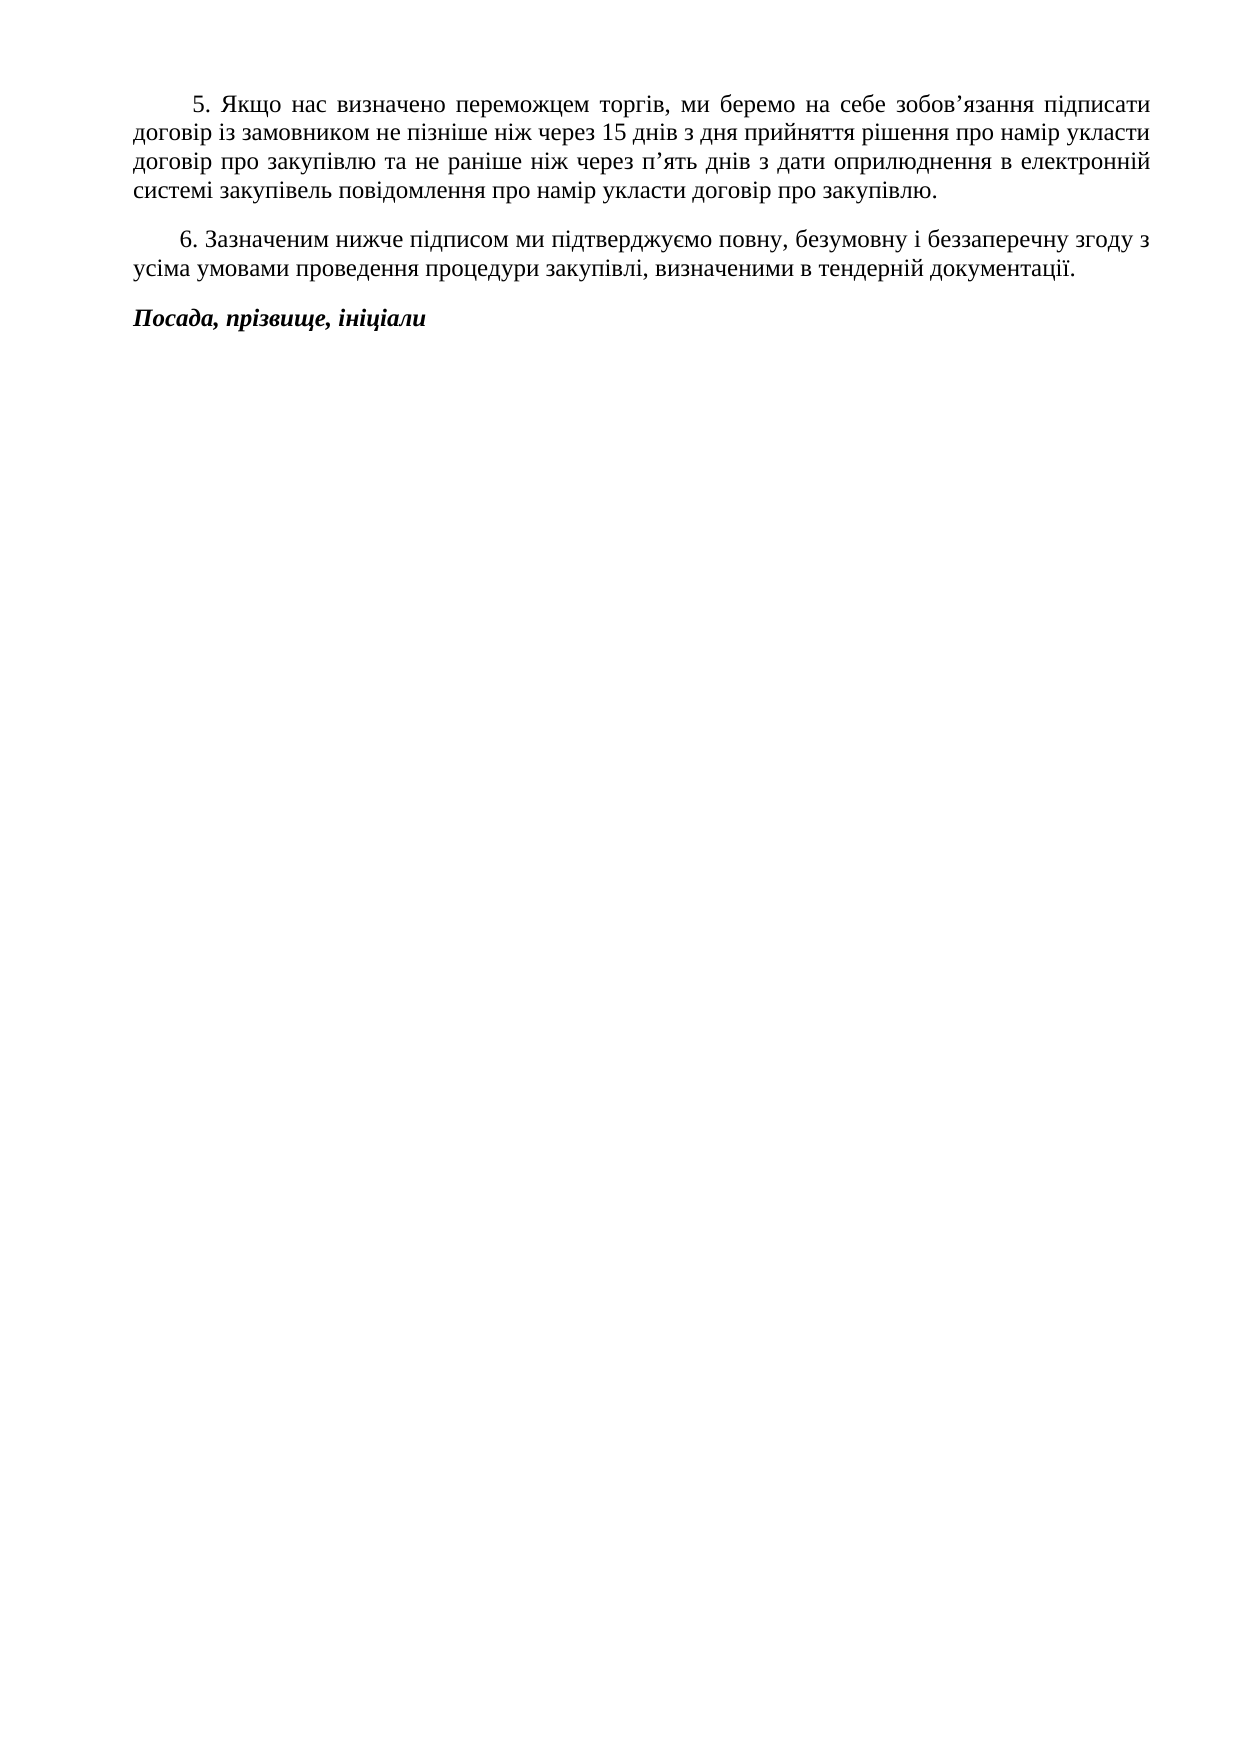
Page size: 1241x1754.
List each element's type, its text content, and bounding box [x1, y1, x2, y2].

text 5. Якщо нас визначено переможцем торгів, ми беремо на себе зобов’язання підписати договір із замовником не пізніше ніж через 15 днів з дня прийняття рішення про намір укласти договір про закупівлю та не раніше ніж через п’ять днів з дати оприлюднення в електронній системі закупівель повідомлення про намір укласти договір про закупівлю. [133, 89, 1152, 204]
text 6. Зазначеним нижче підписом ми підтверджуємо повну, безумовну і беззаперечну згоду з усіма умовами проведення процедури закупівлі, визначеними в тендерній документації. [133, 224, 1152, 282]
text Посада, прізвище, ініціали [133, 303, 1152, 332]
